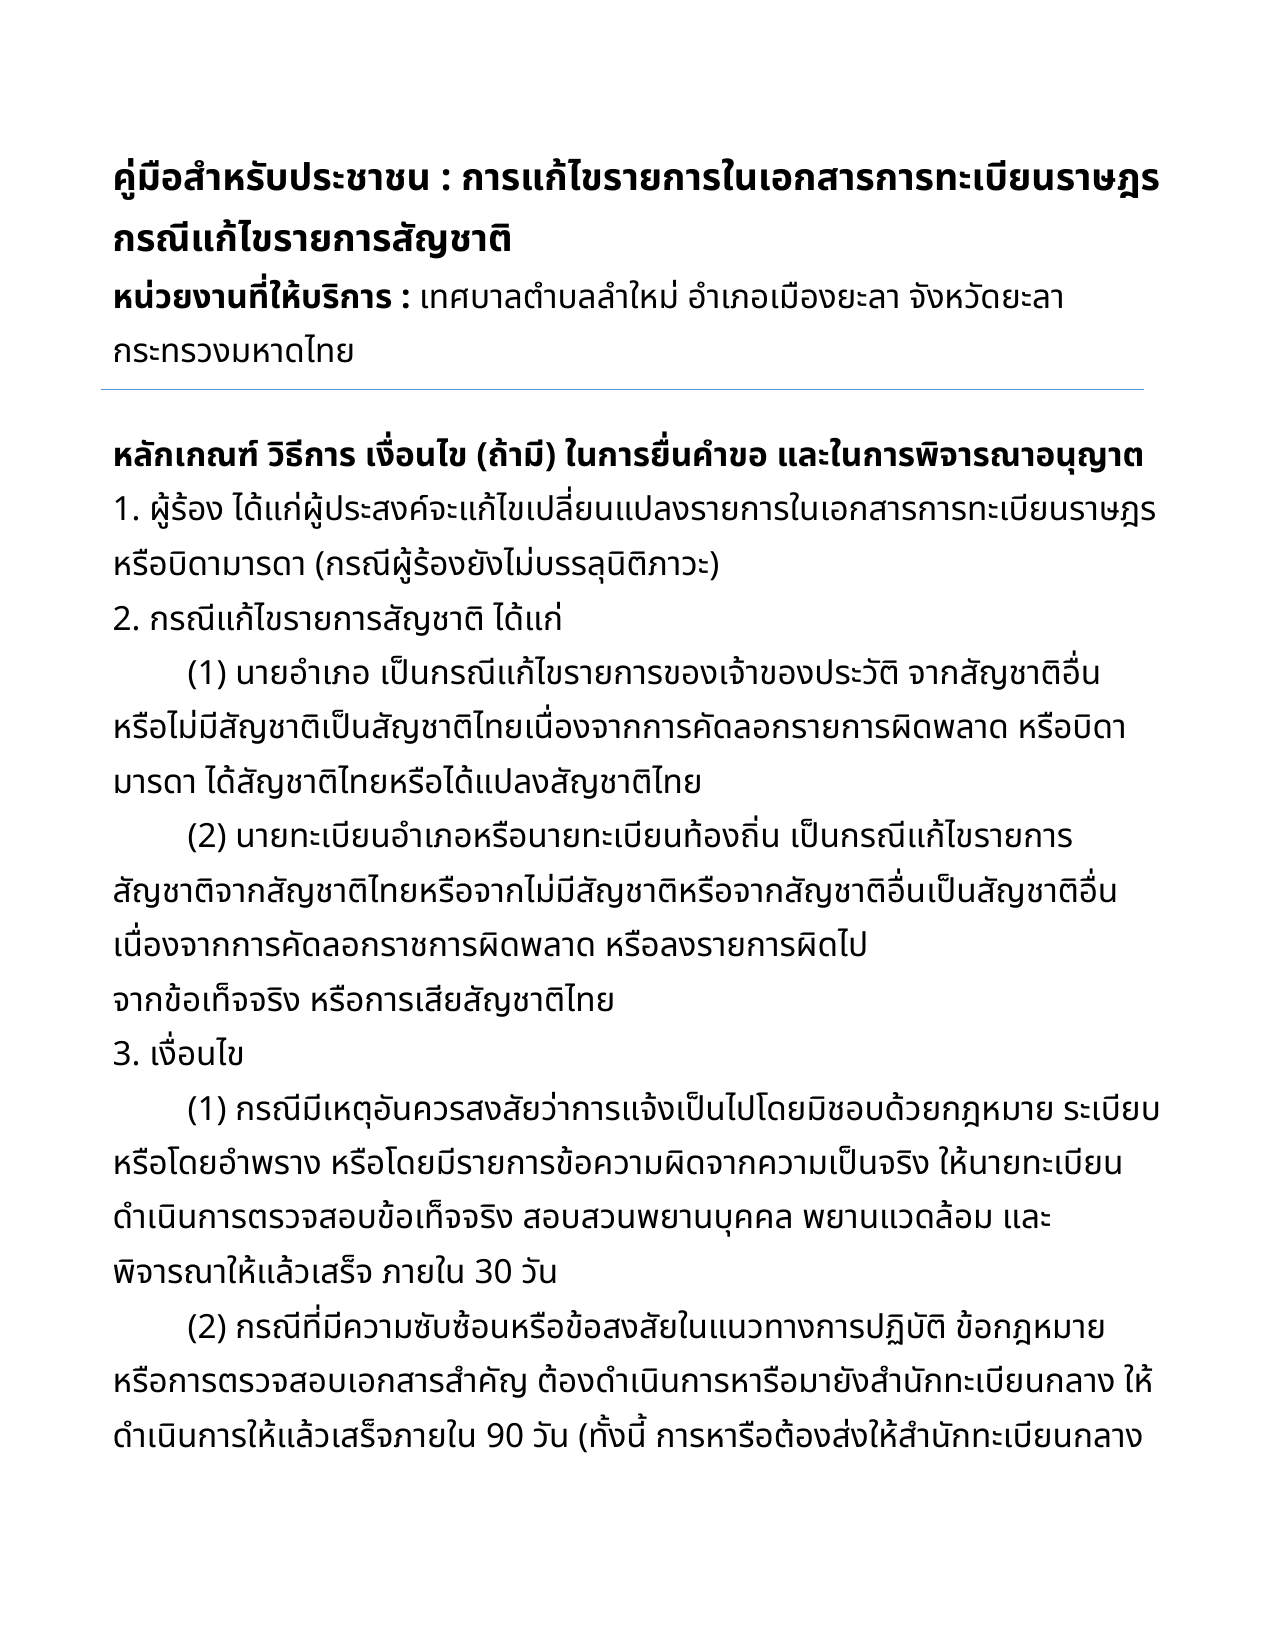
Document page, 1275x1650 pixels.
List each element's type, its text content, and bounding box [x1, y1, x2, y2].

text หน่วยงานที่ให้บริการ : เทศบาลตำบลลำใหม่ อำเภอเมืองยะลา จังหวัดยะลา กระทรวงมหาดไทย [112, 273, 1162, 378]
text 1. ผู้ร้อง ได้แก่ผู้ประสงค์จะแก้ไขเปลี่ยนแปลงรายการในเอกสารการทะเบียนราษฎร หรือบิดามารดา (กรณีผู้ร้องยังไม่บรรลุนิติภาวะ) 2. กรณีแก้ไขรายการสัญชาติ ได้แก่ (1) นายอำเภอ เป็นกรณีแก้ไขรายการของเจ้าของประวัติ จากสัญชาติอื่น หรือไม่มีสัญชาติเป็นสัญชาติไทยเนื่องจากการคัดลอกรายการผิดพลาด หรือบิดามารดา ได้สัญชาติไทยหรือได้แปลงสัญชาติไทย (2) นายทะเบียนอำเภอหรือนายทะเบียนท้องถิ่น เป็นกรณีแก้ไขรายการสัญชาติจากสัญชาติไทยหรือจากไม่มีสัญชาติหรือจากสัญชาติอื่นเป็นสัญชาติอื่นเนื่องจากการคัดลอกราชการผิดพลาด หรือลงรายการผิดไป [112, 485, 1162, 972]
text จากข้อเท็จจริง หรือการเสียสัญชาติไทย 3. เงื่อนไข (1) กรณีมีเหตุอันควรสงสัยว่าการแจ้งเป็นไปโดยมิชอบด้วยกฎหมาย ระเบียบ หรือโดยอำพราง หรือโดยมีรายการข้อความผิดจากความเป็นจริง ให้นายทะเบียนดำเนินการตรวจสอบข้อเท็จจริง สอบสวนพยานบุคคล พยานแวดล้อม และ [112, 976, 1162, 1244]
text หลักเกณฑ์ วิธีการ เงื่อนไข (ถ้ามี) ในการยื่นคำขอ และในการพิจารณาอนุญาต [112, 431, 1162, 481]
text คู่มือสำหรับประชาชน : การแก้ไขรายการในเอกสารการทะเบียนราษฎร กรณีแก้ไขรายการสัญชาติ [112, 150, 1162, 268]
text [112, 1248, 1162, 1462]
